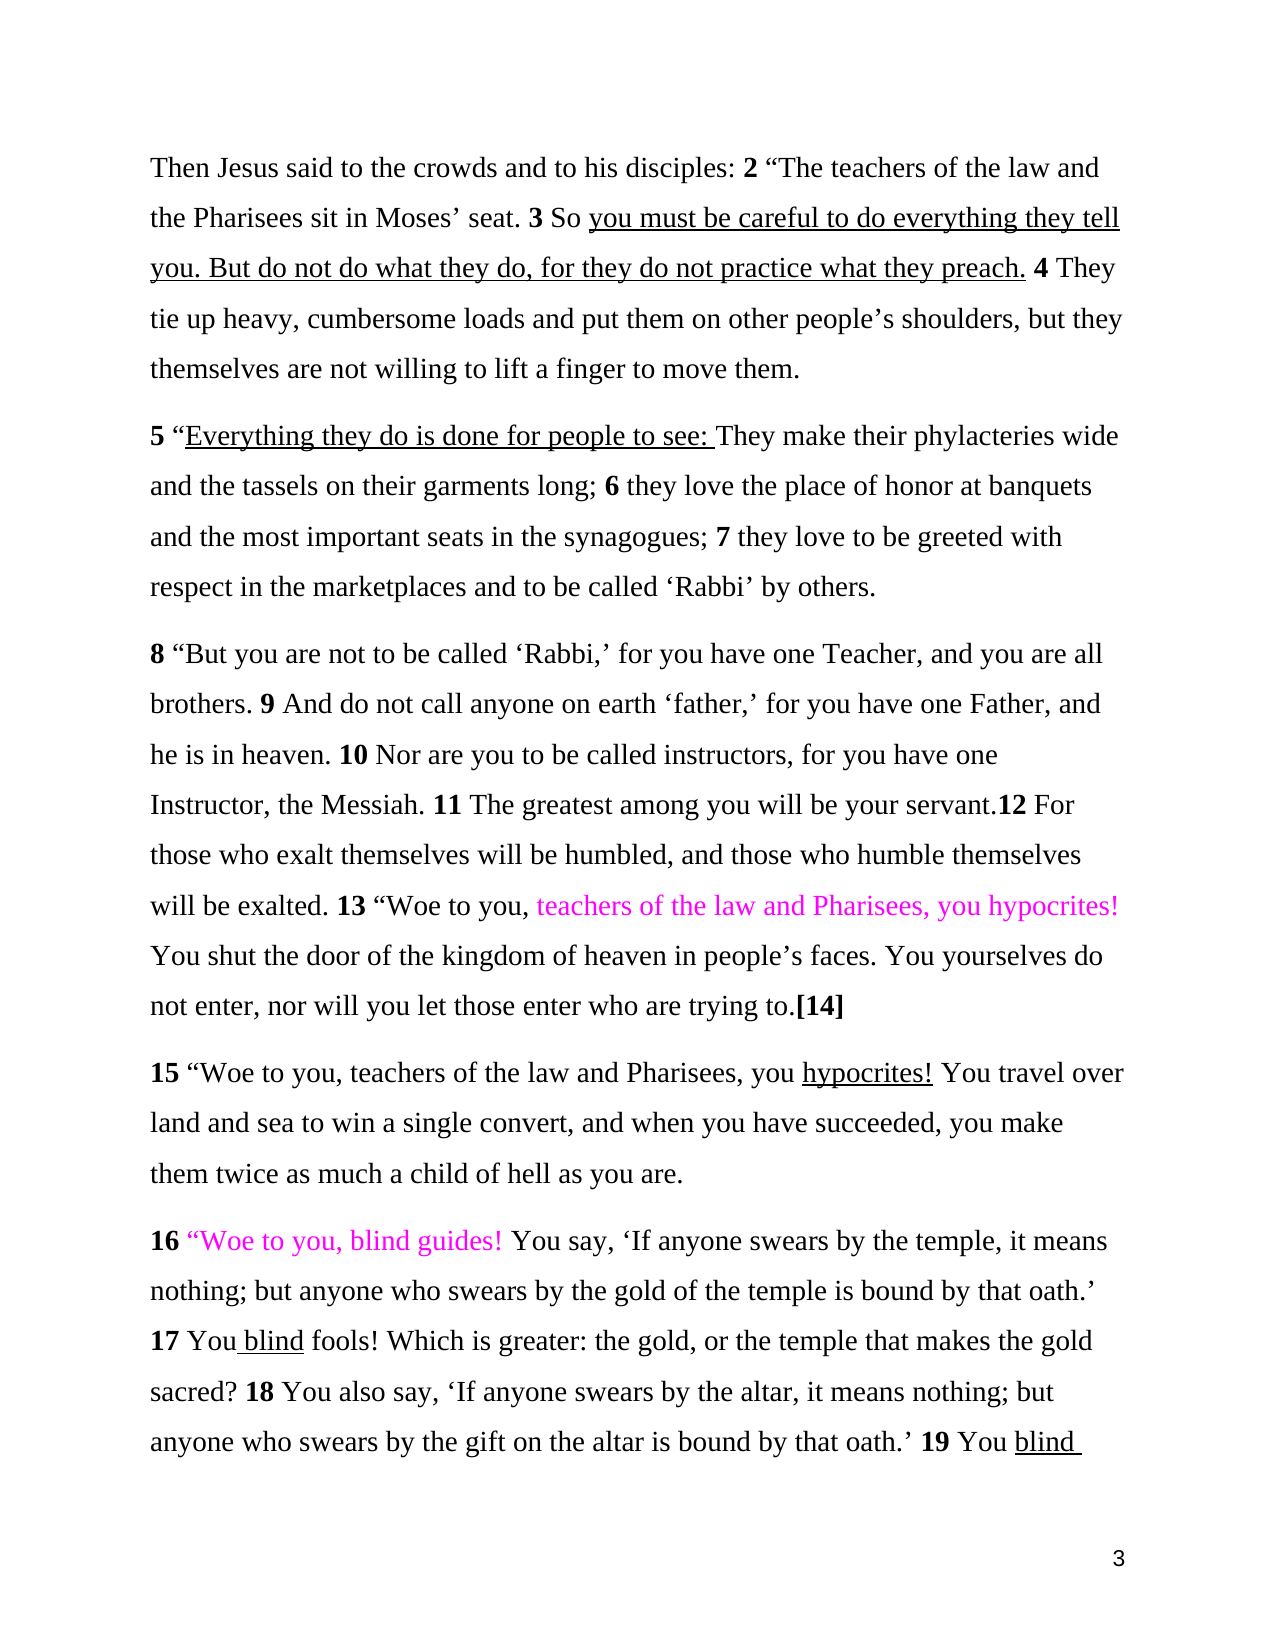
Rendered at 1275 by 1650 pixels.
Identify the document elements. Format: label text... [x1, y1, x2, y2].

text 5 “Everything they do is done for people to see: They make their phylacteries wide and the tassels on their garments long; 6 they love the place of honor at banquets and the most important seats in the synagogues; 7 they love to be greeted with respect in the marketplaces and to be called ‘Rabbi’ by others. [150, 418, 1125, 603]
text 15 “Woe to you, teachers of the law and Pharisees, you hypocrites! You travel over land and sea to win a single convert, and when you have succeeded, you make them twice as much a child of hell as you are. [150, 1055, 1125, 1189]
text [150, 1223, 1125, 1458]
text Then Jesus said to the crowds and to his disciples: 2 “The teachers of the law and the Pharisees sit in Moses’ seat. 3 So you must be careful to do everything they tell you. But do not do what they do, for they do not practice what they preach. 4 They tie up heavy, cumbersome loads and put them on other people’s shoulders, but they themselves are not willing to lift a finger to move them. [150, 150, 1125, 385]
text 8 “But you are not to be called ‘Rabbi,’ for you have one Teacher, and you are all brothers. 9 And do not call anyone on earth ‘father,’ for you have one Father, and he is in heaven. 10 Nor are you to be called instructors, for you have one Instructor, the Messiah. 11 The greatest among you will be your servant.12 For those who exalt themselves will be humbled, and those who humble themselves will be exalted. 13 “Woe to you, teachers of the law and Pharisees, you hypocrites! You shut the door of the kingdom of heaven in people’s faces. You yourselves do not enter, nor will you let those enter who are trying to.[14] [150, 636, 1125, 1022]
